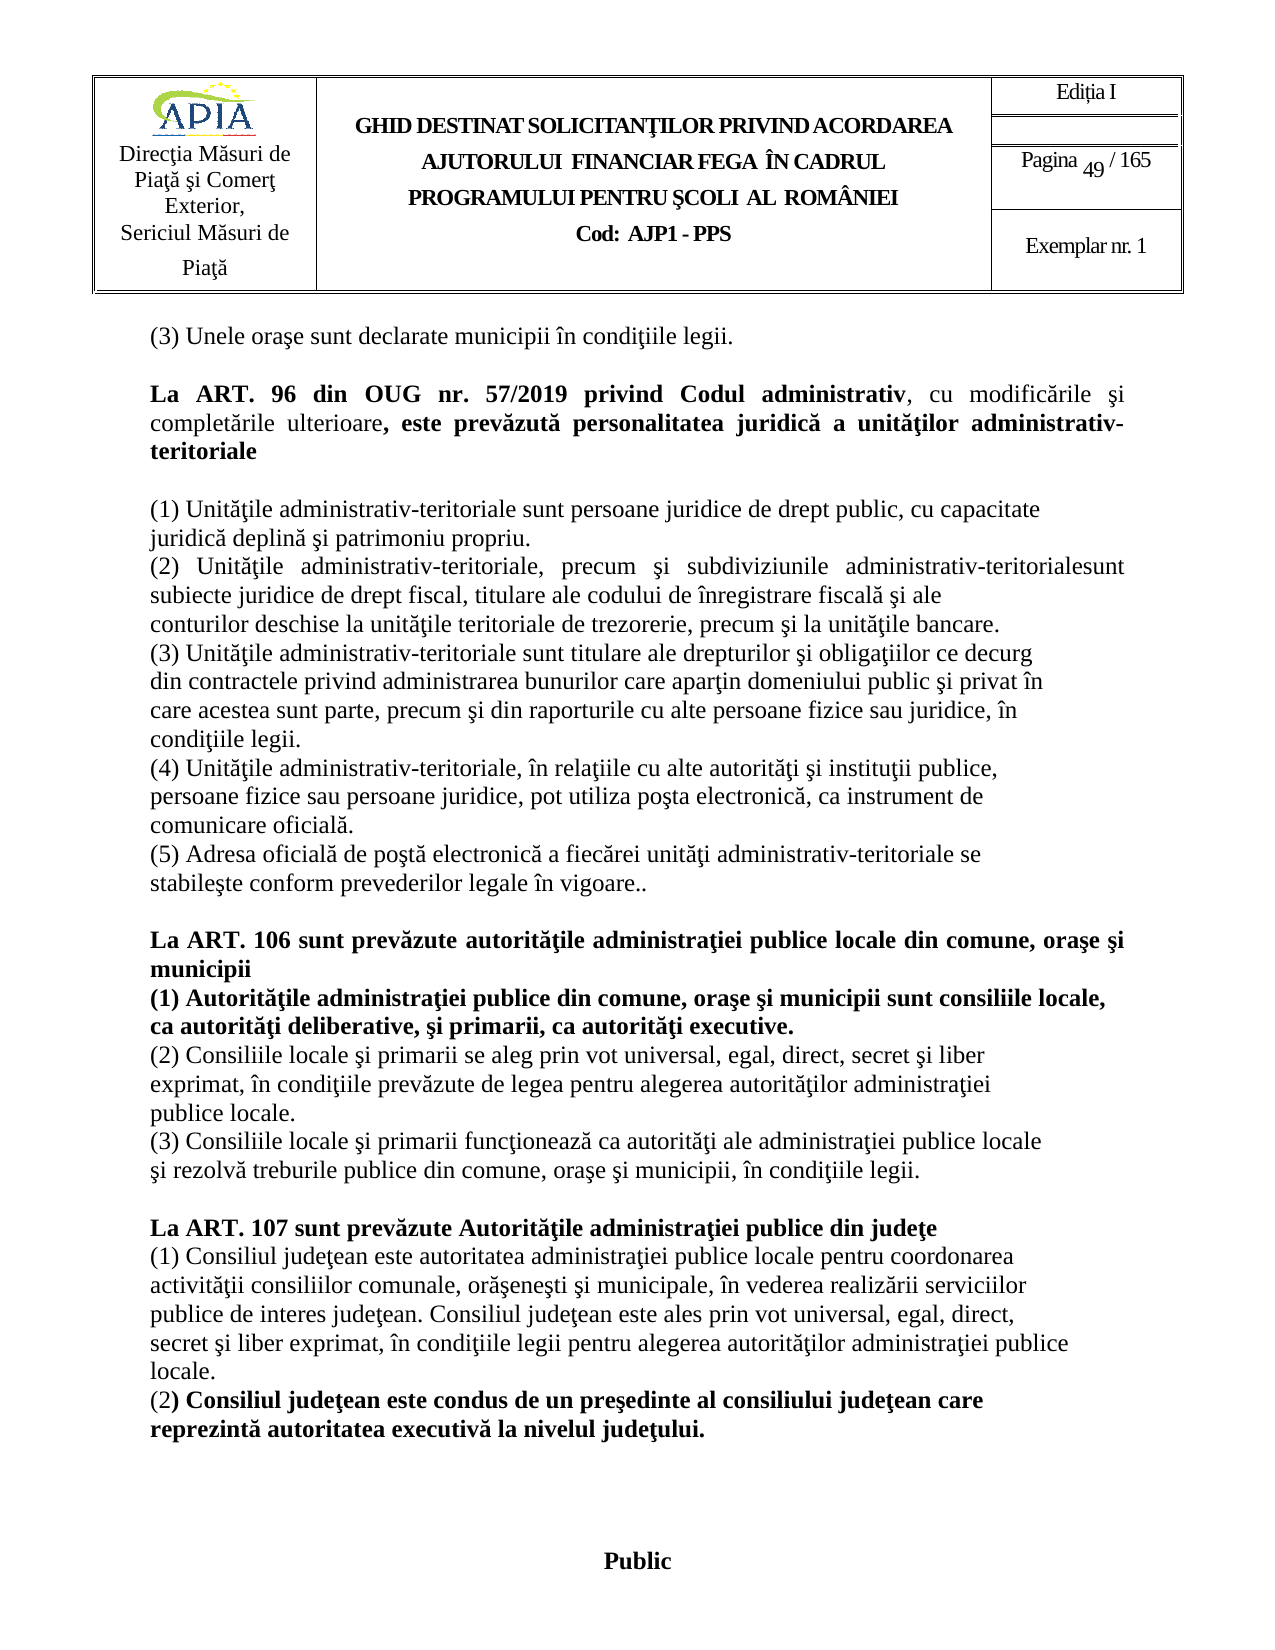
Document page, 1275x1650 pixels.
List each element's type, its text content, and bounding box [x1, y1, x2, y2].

text (1) Consiliul judeţean este autoritatea administraţiei publice locale pentru coordonarea [150, 1241, 1125, 1270]
text din contractele privind administrarea bunurilor care aparţin domeniului public şi privat în [150, 666, 1125, 695]
text (5) Adresa oficială de poştă electronică a fiecărei unităţi administrativ-teritoriale se [150, 839, 1125, 868]
text publice de interes judeţean. Consiliul judeţean este ales prin vot universal, egal, direct, [150, 1299, 1125, 1328]
text (3) Consiliile locale şi primarii funcţionează ca autorităţi ale administraţiei publice locale [150, 1126, 1125, 1155]
text La ART. 107 sunt prevăzute Autorităţile administraţiei publice din judeţe [150, 1213, 1125, 1241]
text (2) Unităţile administrativ-teritoriale, precum şi subdiviziunile administrativ-teritorialesunt subiecte juridice de drept fiscal, titulare ale codului de înregistrare fiscală şi ale [150, 551, 1125, 609]
text La ART. 106 sunt prevăzute autorităţile administraţiei publice locale din comune, oraşe şi municipii [150, 925, 1125, 983]
text ca autorităţi deliberative, şi primarii, ca autorităţi executive. [150, 1011, 1125, 1040]
text şi rezolvă treburile publice din comune, oraşe şi municipii, în condiţiile legii. [150, 1155, 1125, 1184]
text condiţiile legii. [150, 724, 1125, 753]
text (4) Unităţile administrativ-teritoriale, în relaţiile cu alte autorităţi şi instituţii publice, [150, 753, 1125, 781]
text (2) Consiliile locale şi primarii se aleg prin vot universal, egal, direct, secret şi liber [150, 1040, 1125, 1069]
text activităţii consiliilor comunale, orăşeneşti şi municipale, în vederea realizării serviciilor [150, 1270, 1125, 1299]
text juridică deplină şi patrimoniu propriu. [150, 523, 1125, 551]
text secret şi liber exprimat, în condiţiile legii pentru alegerea autorităţilor administraţiei publice [150, 1328, 1125, 1356]
text comunicare oficială. [150, 810, 1125, 839]
text publice locale. [150, 1098, 1125, 1126]
text (1) Autorităţile administraţiei publice din comune, oraşe şi municipii sunt consiliile locale, [150, 983, 1125, 1011]
picture [147, 78, 263, 140]
text locale. [150, 1356, 1125, 1385]
text (3) Unele oraşe sunt declarate municipii în condiţiile legii. [150, 321, 1125, 350]
text (2) Consiliul judeţean este condus de un preşedinte al consiliului judeţean care [150, 1385, 1125, 1414]
text care acestea sunt parte, precum şi din raporturile cu alte persoane fizice sau juridice, în [150, 695, 1125, 724]
text (1) Unităţile administrativ-teritoriale sunt persoane juridice de drept public, cu capacitate [150, 494, 1125, 523]
text stabileşte conform prevederilor legale în vigoare.. [150, 868, 1125, 896]
text conturilor deschise la unităţile teritoriale de trezorerie, precum şi la unităţile bancare. [150, 609, 1125, 638]
text reprezintă autoritatea executivă la nivelul judeţului. [150, 1414, 1125, 1443]
text persoane fizice sau persoane juridice, pot utiliza poşta electronică, ca instrument de [150, 781, 1125, 810]
text exprimat, în condiţiile prevăzute de legea pentru alegerea autorităţilor administraţiei [150, 1069, 1125, 1098]
text (3) Unităţile administrativ-teritoriale sunt titulare ale drepturilor şi obligaţiilor ce decurg [150, 638, 1125, 666]
text La ART. 96 din OUG nr. 57/2019 privind Codul administrativ, cu modificările şi completările ulterioare, este prevăzută personalitatea juridică a unităţilor administrativ-teritoriale [150, 379, 1125, 465]
